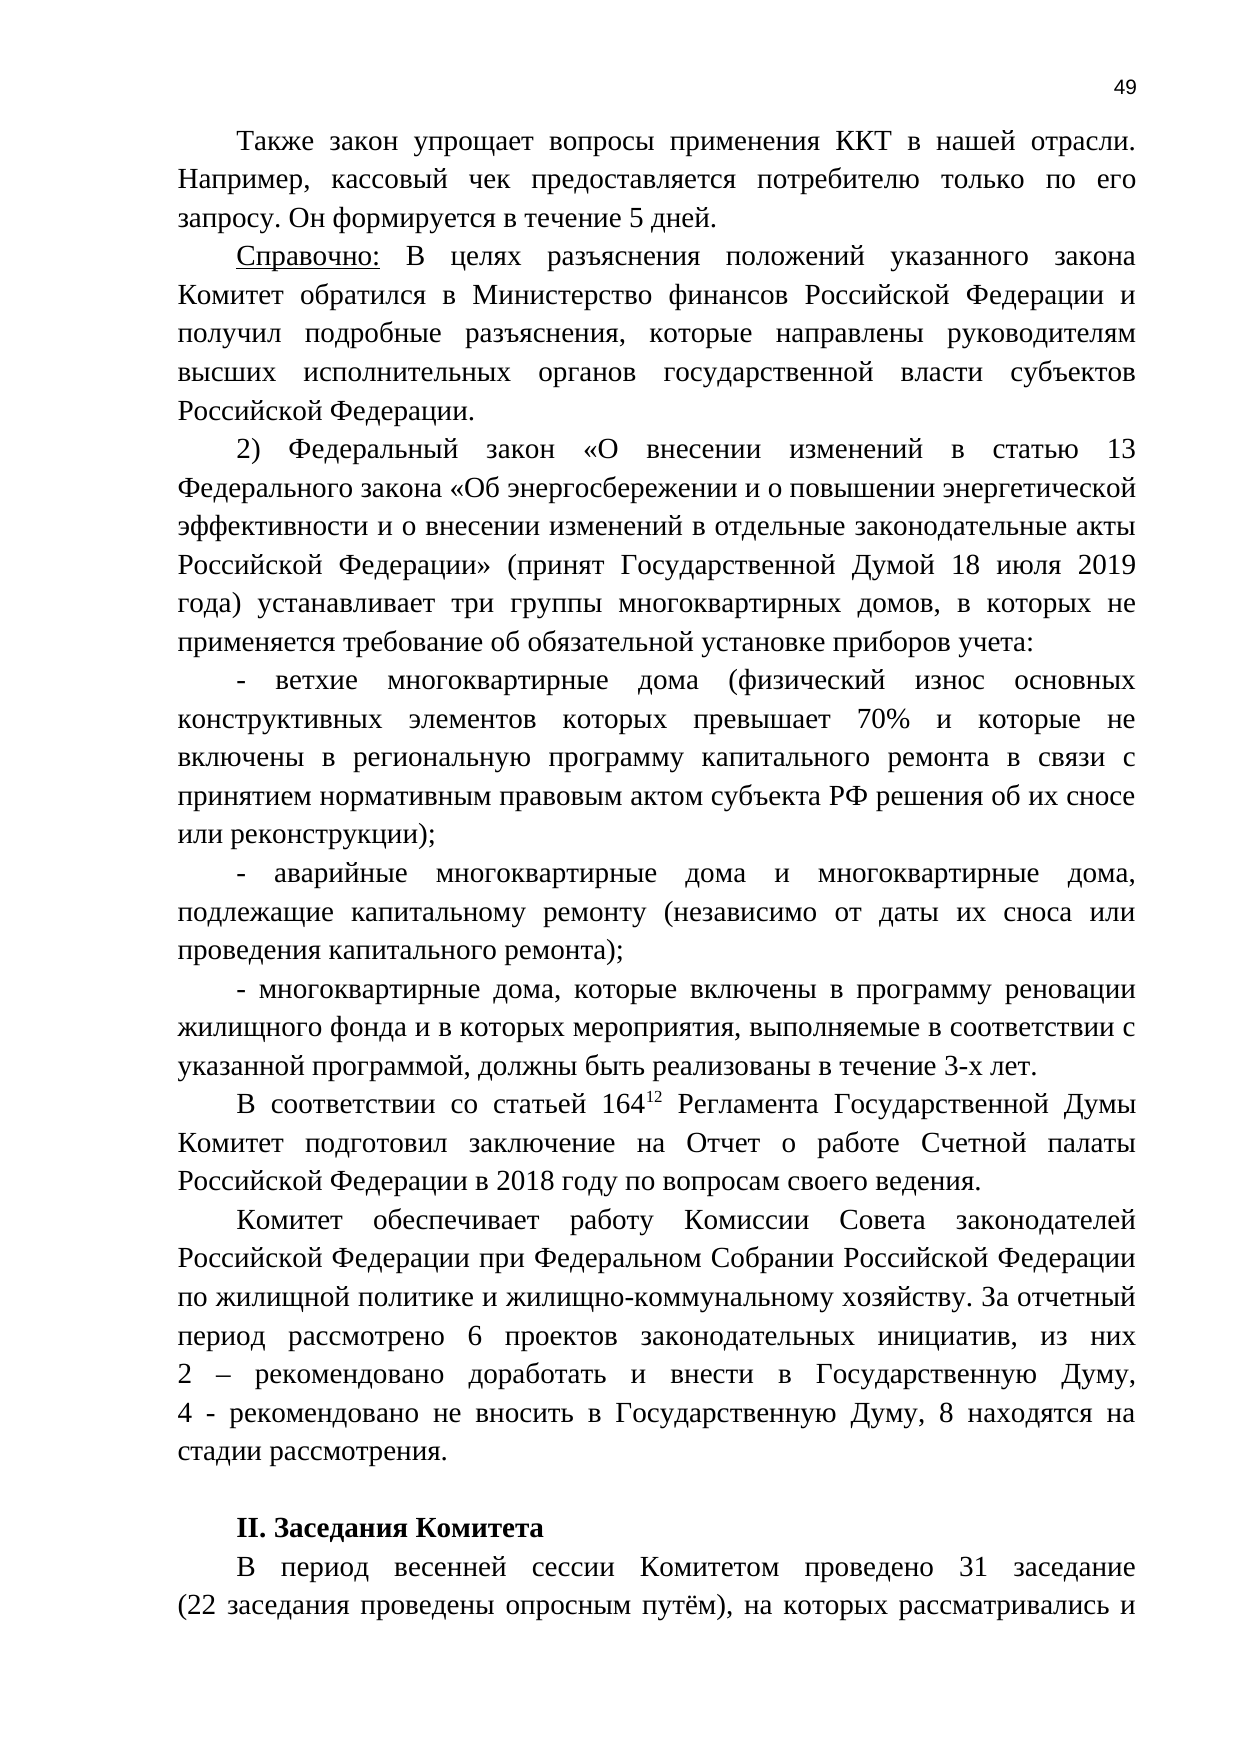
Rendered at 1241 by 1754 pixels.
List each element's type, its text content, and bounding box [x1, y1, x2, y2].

text - аварийные многоквартирные дома и многоквартирные дома, подлежащие капитальному ремонту (независимо от даты их сноса или проведения капитального ремонта); [177, 855, 1137, 966]
text - многоквартирные дома, которые включены в программу реновации жилищного фонда и в которых мероприятия, выполняемые в соответствии с указанной программой, должны быть реализованы в течение 3-х лет. [177, 971, 1137, 1081]
text - ветхие многоквартирные дома (физический износ основных конструктивных элементов которых превышает 70% и которые не включены в региональную программу капитального ремонта в связи с принятием нормативным правовым актом субъекта РФ решения об их сносе или реконструкции); [177, 662, 1137, 850]
text В соответствии со статьей 16412 Регламента Государственной Думы Комитет подготовил заключение на Отчет о работе Счетной палаты Российской Федерации в 2018 году по вопросам своего ведения. [177, 1086, 1137, 1197]
text Справочно: В целях разъяснения положений указанного закона Комитет обратился в Министерство финансов Российской Федерации и получил подробные разъяснения, которые направлены руководителям высших исполнительных органов государственной власти субъектов Российской Федерации. [177, 238, 1137, 426]
text Комитет обеспечивает работу Комиссии Совета законодателей Российской Федерации при Федеральном Собрании Российской Федерации по жилищной политике и жилищно-коммунальному хозяйству. За отчетный период рассмотрено 6 проектов законодательных инициатив, из них 2 – рекомендовано доработать и внести в Государственную Думу, 4 - рекомендовано не вносить в Государственную Думу, 8 находятся на стадии рассмотрения. [177, 1202, 1137, 1467]
text II. Заседания Комитета [177, 1510, 1137, 1544]
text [177, 1549, 1137, 1621]
text 2) Федеральный закон «О внесении изменений в статью 13 Федерального закона «Об энергосбережении и о повышении энергетической эффективности и о внесении изменений в отдельные законодательные акты Российской Федерации» (принят Государственной Думой 18 июля 2019 года) устанавливает три группы многоквартирных домов, в которых не применяется требование об обязательной установке приборов учета: [177, 431, 1137, 657]
text Также закон упрощает вопросы применения ККТ в нашей отрасли. Например, кассовый чек предоставляется потребителю только по его запросу. Он формируется в течение 5 дней. [177, 123, 1137, 233]
